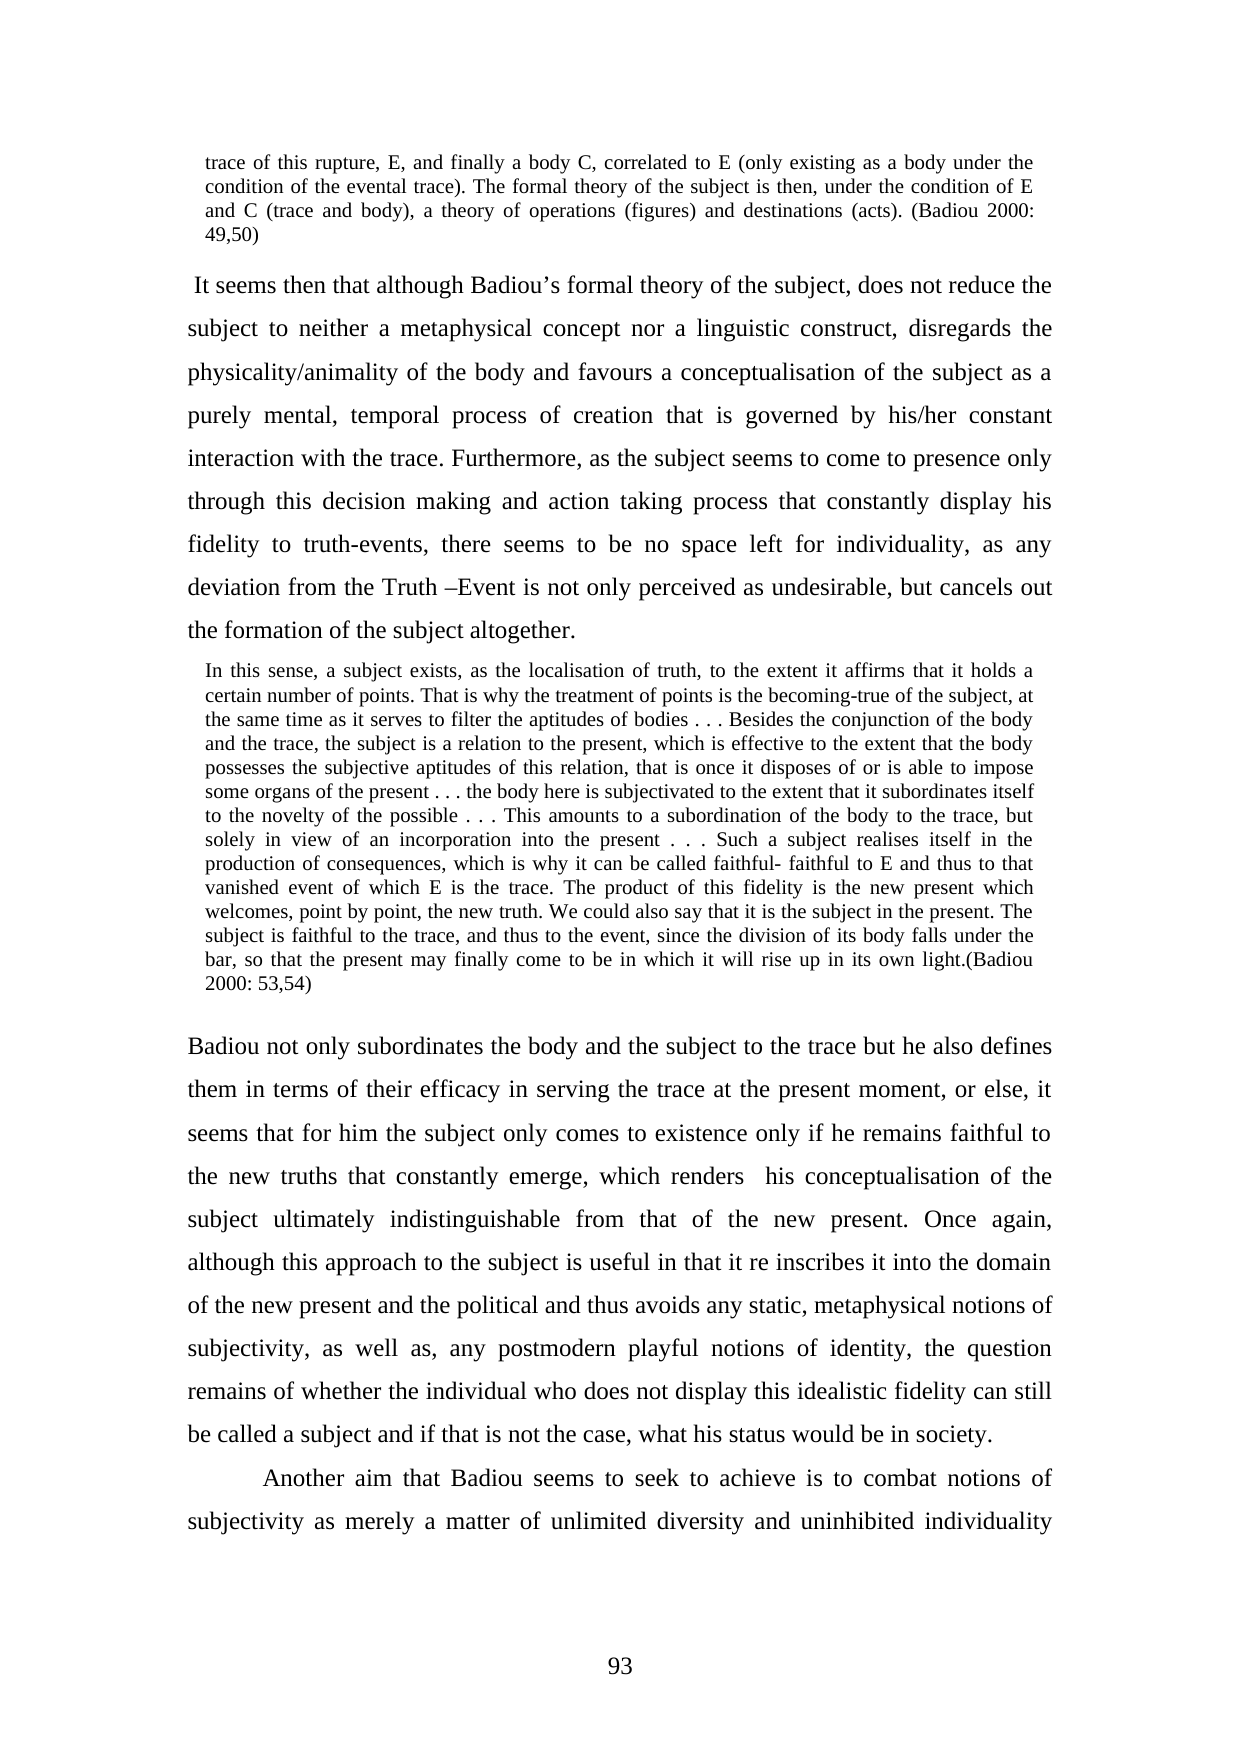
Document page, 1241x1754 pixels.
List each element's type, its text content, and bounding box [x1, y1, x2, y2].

text It seems then that although Badiou’s formal theory of the subject, does not reduce the subject to neither a metaphysical concept nor a linguistic construct, disregards the physicality/animality of the body and favours a conceptualisation of the subject as a purely mental, temporal process of creation that is governed by his/her constant interaction with the trace. Furthermore, as the subject seems to come to presence only through this decision making and action taking process that constantly display his fidelity to truth-events, there seems to be no space left for individuality, as any deviation from the Truth –Event is not only perceived as undesirable, but cancels out the formation of the subject altogether. [187, 270, 1053, 644]
text Badiou not only subordinates the body and the subject to the trace but he also defines them in terms of their efficacy in serving the trace at the present moment, or else, it seems that for him the subject only comes to existence only if he remains faithful to the new truths that constantly emerge, which renders his conceptualisation of the subject ultimately indistinguishable from that of the new present. Once again, although this approach to the subject is useful in that it re inscribes it into the domain of the new present and the political and thus avoids any static, metaphysical notions of subjectivity, as well as, any postmodern playful notions of identity, the question remains of whether the individual who does not display this idealistic fidelity can still be called a subject and if that is not the case, what his status would be in society. [187, 1031, 1053, 1448]
text In this sense, a subject exists, as the localisation of truth, to the extent it affirms that it holds a certain number of points. That is why the treatment of points is the becoming-true of the subject, at the same time as it serves to filter the aptitudes of bodies . . . Besides the conjunction of the body and the trace, the subject is a relation to the present, which is effective to the extent that the body possesses the subjective aptitudes of this relation, that is once it disposes of or is able to impose some organs of the present . . . the body here is subjectivated to the extent that it subordinates itself to the novelty of the possible . . . This amounts to a subordination of the body to the trace, but solely in view of an incorporation into the present . . . Such a subject realises itself in the production of consequences, which is why it can be called faithful- faithful to E and thus to that vanished event of which E is the trace. The product of this fidelity is the new present which welcomes, point by point, the new truth. We could also say that it is the subject in the present. The subject is faithful to the trace, and thus to the event, since the division of its body falls under the bar, so that the present may finally come to be in which it will rise up in its own light.(Badiou 2000: 53,54) [205, 658, 1035, 995]
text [187, 1463, 1053, 1534]
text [205, 150, 1035, 246]
